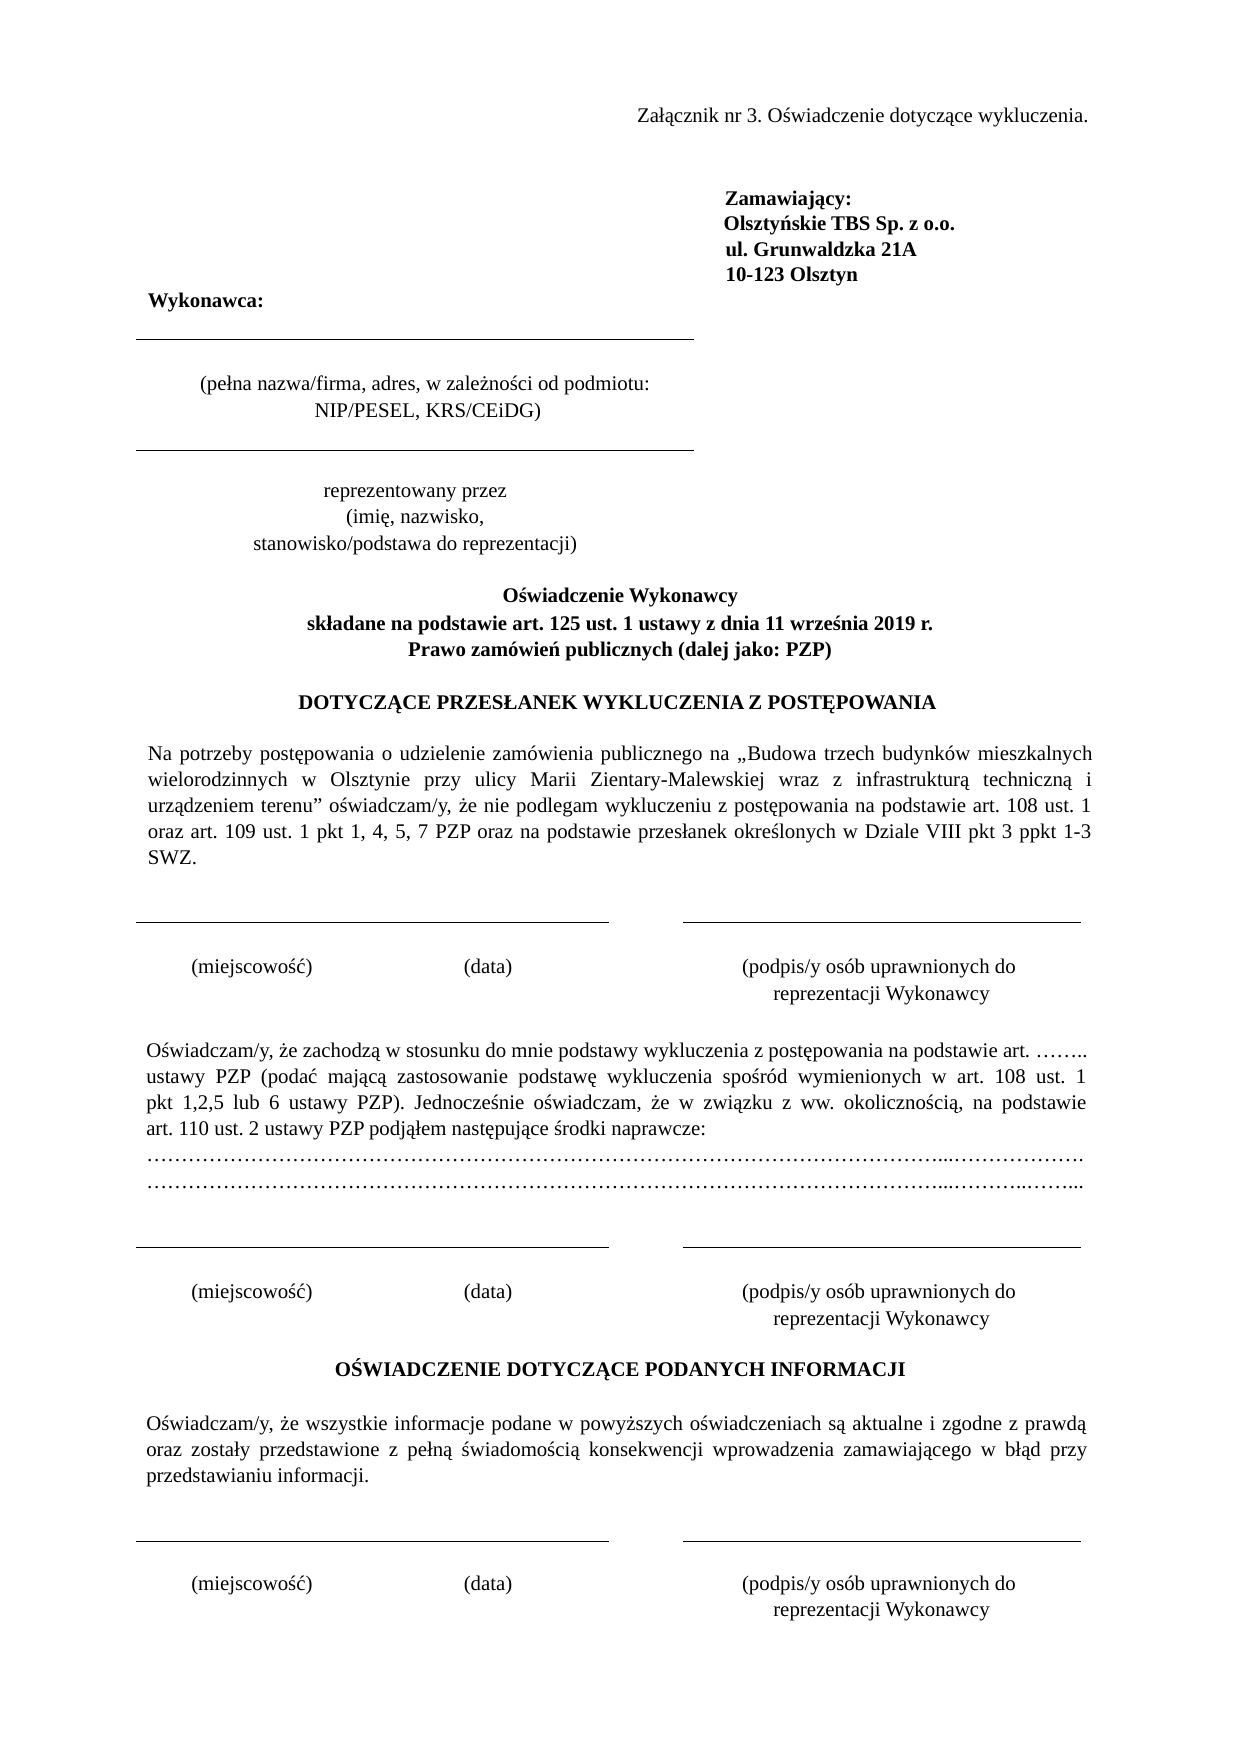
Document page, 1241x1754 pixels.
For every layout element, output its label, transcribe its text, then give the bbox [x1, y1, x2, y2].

text stanowisko/podstawa do reprezentacji) [253, 531, 1088, 555]
text Załącznik nr 3. Oświadczenie dotyczące wykluczenia. [148, 103, 1089, 127]
text NIP/PESEL, KRS/CEiDG) [148, 398, 750, 422]
text reprezentowany przez [323, 478, 1088, 502]
text Oświadczam/y, że wszystkie informacje podane w powyższych oświadczeniach są aktualne i zgodne z prawdą oraz zostały przedstawione z pełną świadomością konsekwencji wprowadzenia zamawiającego w błąd przy przedstawianiu informacji. [146, 1411, 1088, 1487]
text ……………………………………………………………………………………………………...………………. [146, 1142, 1088, 1166]
text ……………………………………………………………………………………………………...………..……... [146, 1169, 1088, 1193]
text reprezentacji Wykonawcy [148, 1305, 989, 1329]
text DOTYCZĄCE PRZESŁANEK WYKLUCZENIA Z POSTĘPOWANIA [151, 690, 1083, 714]
text ul. Grunwaldzka 21A [148, 237, 1093, 261]
text reprezentacji Wykonawcy [148, 1597, 989, 1621]
text Prawo zamówień publicznych (dalej jako: PZP) [274, 636, 966, 661]
text (miejscowość) (data) (podpis/y osób uprawnionych do [148, 1571, 1093, 1595]
text (pełna nazwa/firma, adres, w zależności od podmiotu: [148, 371, 750, 395]
text Olsztyńskie TBS Sp. z o.o. [148, 211, 1093, 235]
text Oświadczam/y, że zachodzą w stosunku do mnie podstawy wykluczenia z postępowania na podstawie art. …….. ustawy PZP (podać mającą zastosowanie podstawę wykluczenia spośród wymienionych w art. 108 ust. 1 pkt 1,2,5 lub 6 ustawy PZP). Jednocześnie oświadczam, że w związku z ww. okolicznością, na podstawie art. 110 ust. 2 ustawy PZP podjąłem następujące środki naprawcze: [146, 1038, 1088, 1140]
text Zamawiający: [678, 186, 1093, 210]
text OŚWIADCZENIE DOTYCZĄCE PODANYCH INFORMACJI [148, 1356, 1093, 1381]
text Na potrzeby postępowania o udzielenie zamówienia publicznego na „Budowa trzech budynków mieszkalnych wielorodzinnych w Olsztynie przy ulicy Marii Zientary-Malewskiej wraz z infrastrukturą techniczną i urządzeniem terenu” oświadczam/y, że nie podlegam wykluczeniu z postępowania na podstawie art. 108 ust. 1 oraz art. 109 ust. 1 pkt 1, 4, 5, 7 PZP oraz na podstawie przesłanek określonych w Dziale VIII pkt 3 ppkt 1-3 SWZ. [148, 741, 1093, 869]
text Oświadczenie Wykonawcy [148, 583, 1093, 607]
text Wykonawca: [148, 288, 1093, 312]
text 10-123 Olsztyn [148, 262, 1093, 286]
text (imię, nazwisko, [346, 504, 1088, 528]
text reprezentacji Wykonawcy [148, 981, 989, 1005]
text składane na podstawie art. 125 ust. 1 ustawy z dnia 11 września 2019 r. [274, 611, 966, 635]
text (miejscowość) (data) (podpis/y osób uprawnionych do [148, 1279, 1093, 1303]
text (miejscowość) (data) (podpis/y osób uprawnionych do [148, 954, 1093, 978]
